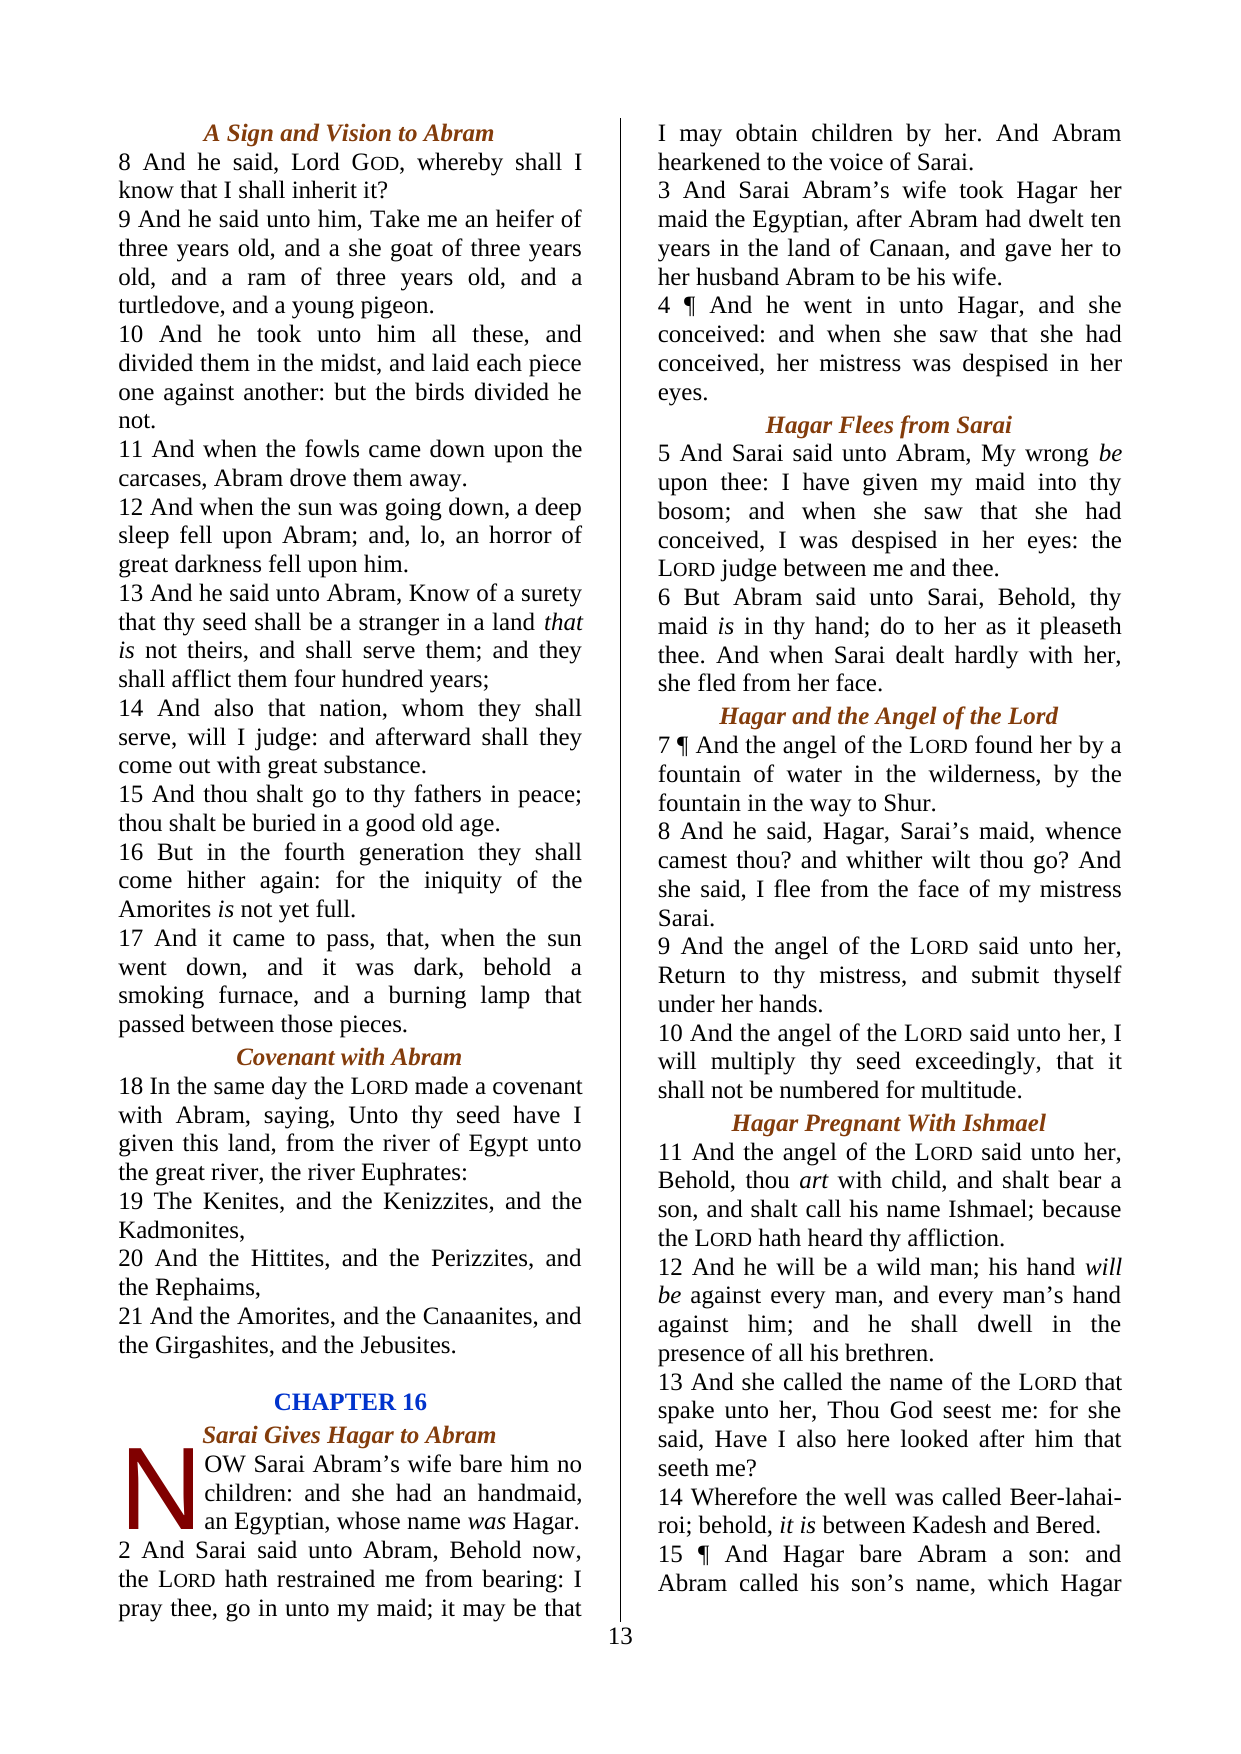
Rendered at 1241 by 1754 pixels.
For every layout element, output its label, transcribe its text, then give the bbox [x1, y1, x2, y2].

text 15 ¶ And Hagar bare Abram a son: and Abram called his son’s name, which Hagar bare, Ishmael. [658, 1539, 1122, 1597]
text 19 The Kenites, and the Kenizzites, and the Kadmonites, [118, 1186, 583, 1243]
text 8 And he said, Hagar, Sarai’s maid, whence camest thou? and whither wilt thou go? And she said, I flee from the face of my mistress Sarai. [658, 816, 1122, 931]
text 7 ¶ And the angel of the Lord found her by a fountain of water in the wilderness, by the fountain in the way to Shur. [658, 730, 1122, 816]
text 4 ¶ And he went in unto Hagar, and she conceived: and when she saw that she had conceived, her mistress was despised in her eyes. [658, 291, 1122, 406]
text 11 And the angel of the Lord said unto her, Behold, thou art with child, and shalt bear a son, and shalt call his name Ishmael; because the Lord hath heard thy affliction. [658, 1137, 1122, 1252]
text 10 And he took unto him all these, and divided them in the midst, and laid each piece one against another: but the birds divided he not. [118, 319, 583, 434]
text OW Sarai Abram’s wife bare him no children: and she had an handmaid, an Egyptian, whose name was Hagar. [118, 1449, 583, 1535]
text 9 And the angel of the Lord said unto her, Return to thy mistress, and submit thyself under her hands. [658, 931, 1122, 1018]
text Covenant with Abram [118, 1042, 583, 1071]
text 6 But Abram said unto Sarai, Behold, thy maid is in thy hand; do to her as it pleaseth thee. And when Sarai dealt hardly with her, she fled from her face. [658, 582, 1122, 697]
text 12 And he will be a wild man; his hand will be against every man, and every man’s hand against him; and he shall dwell in the presence of all his brethren. [658, 1252, 1122, 1367]
text 16 But in the fourth generation they shall come hither again: for the iniquity of the Amorites is not yet full. [118, 837, 583, 923]
text 20 And the Hittites, and the Perizzites, and the Rephaims, [118, 1243, 583, 1301]
text 5 And Sarai said unto Abram, My wrong be upon thee: I have given my maid into thy bosom; and when she saw that she had conceived, I was despised in her eyes: the Lord judge between me and thee. [658, 438, 1122, 582]
text 12 And when the sun was going down, a deep sleep fell upon Abram; and, lo, an horror of great darkness fell upon him. [118, 492, 583, 578]
subtitle CHAPTER 16 [118, 1387, 583, 1416]
text Hagar Pregnant With Ishmael [658, 1108, 1122, 1137]
text 17 And it came to pass, that, when the sun went down, and it was dark, behold a smoking furnace, and a burning lamp that passed between those pieces. [118, 923, 583, 1038]
text 21 And the Amorites, and the Canaanites, and the Girgashites, and the Jebusites. [118, 1301, 583, 1358]
text 9 And he said unto him, Take me an heifer of three years old, and a she goat of three years old, and a ram of three years old, and a turtledove, and a young pigeon. [118, 204, 583, 319]
text Hagar and the Angel of the Lord [658, 701, 1122, 730]
text 14 Wherefore the well was called Beer-lahai-roi; behold, it is between Kadesh and Bered. [658, 1482, 1122, 1539]
text 8 And he said, Lord God, whereby shall I know that I shall inherit it? [118, 147, 583, 204]
text 2 And Sarai said unto Abram, Behold now, the Lord hath restrained me from bearing: I pray thee, go in unto my maid; it may be that I may obtain children by her. And Abram hearkened to the voice of Sarai. [658, 118, 1122, 176]
text 18 In the same day the Lord made a covenant with Abram, saying, Unto thy seed have I given this land, from the river of Egypt unto the great river, the river Euphrates: [118, 1071, 583, 1186]
text Sarai Gives Hagar to Abram [118, 1420, 583, 1449]
text 10 And the angel of the Lord said unto her, I will multiply thy seed exceedingly, that it shall not be numbered for multitude. [658, 1018, 1122, 1104]
text 15 And thou shalt go to thy fathers in peace; thou shalt be buried in a good old age. [118, 779, 583, 837]
text 13 And she called the name of the Lord that spake unto her, Thou God seest me: for she said, Have I also here looked after him that seeth me? [658, 1367, 1122, 1482]
text 3 And Sarai Abram’s wife took Hagar her maid the Egyptian, after Abram had dwelt ten years in the land of Canaan, and gave her to her husband Abram to be his wife. [658, 176, 1122, 291]
text 13 And he said unto Abram, Know of a surety that thy seed shall be a stranger in a land that is not theirs, and shall serve them; and they shall afflict them four hundred years; [118, 578, 583, 693]
text 11 And when the fowls came down upon the carcases, Abram drove them away. [118, 434, 583, 492]
text 2 And Sarai said unto Abram, Behold now, the Lord hath restrained me from bearing: I pray thee, go in unto my maid; it may be that I may obtain children by her. And Abram hearkened to the voice of Sarai. [118, 1535, 583, 1621]
text 14 And also that nation, whom they shall serve, will I judge: and afterward shall they come out with great substance. [118, 693, 583, 779]
text Hagar Flees from Sarai [658, 410, 1122, 438]
text A Sign and Vision to Abram [118, 118, 583, 147]
